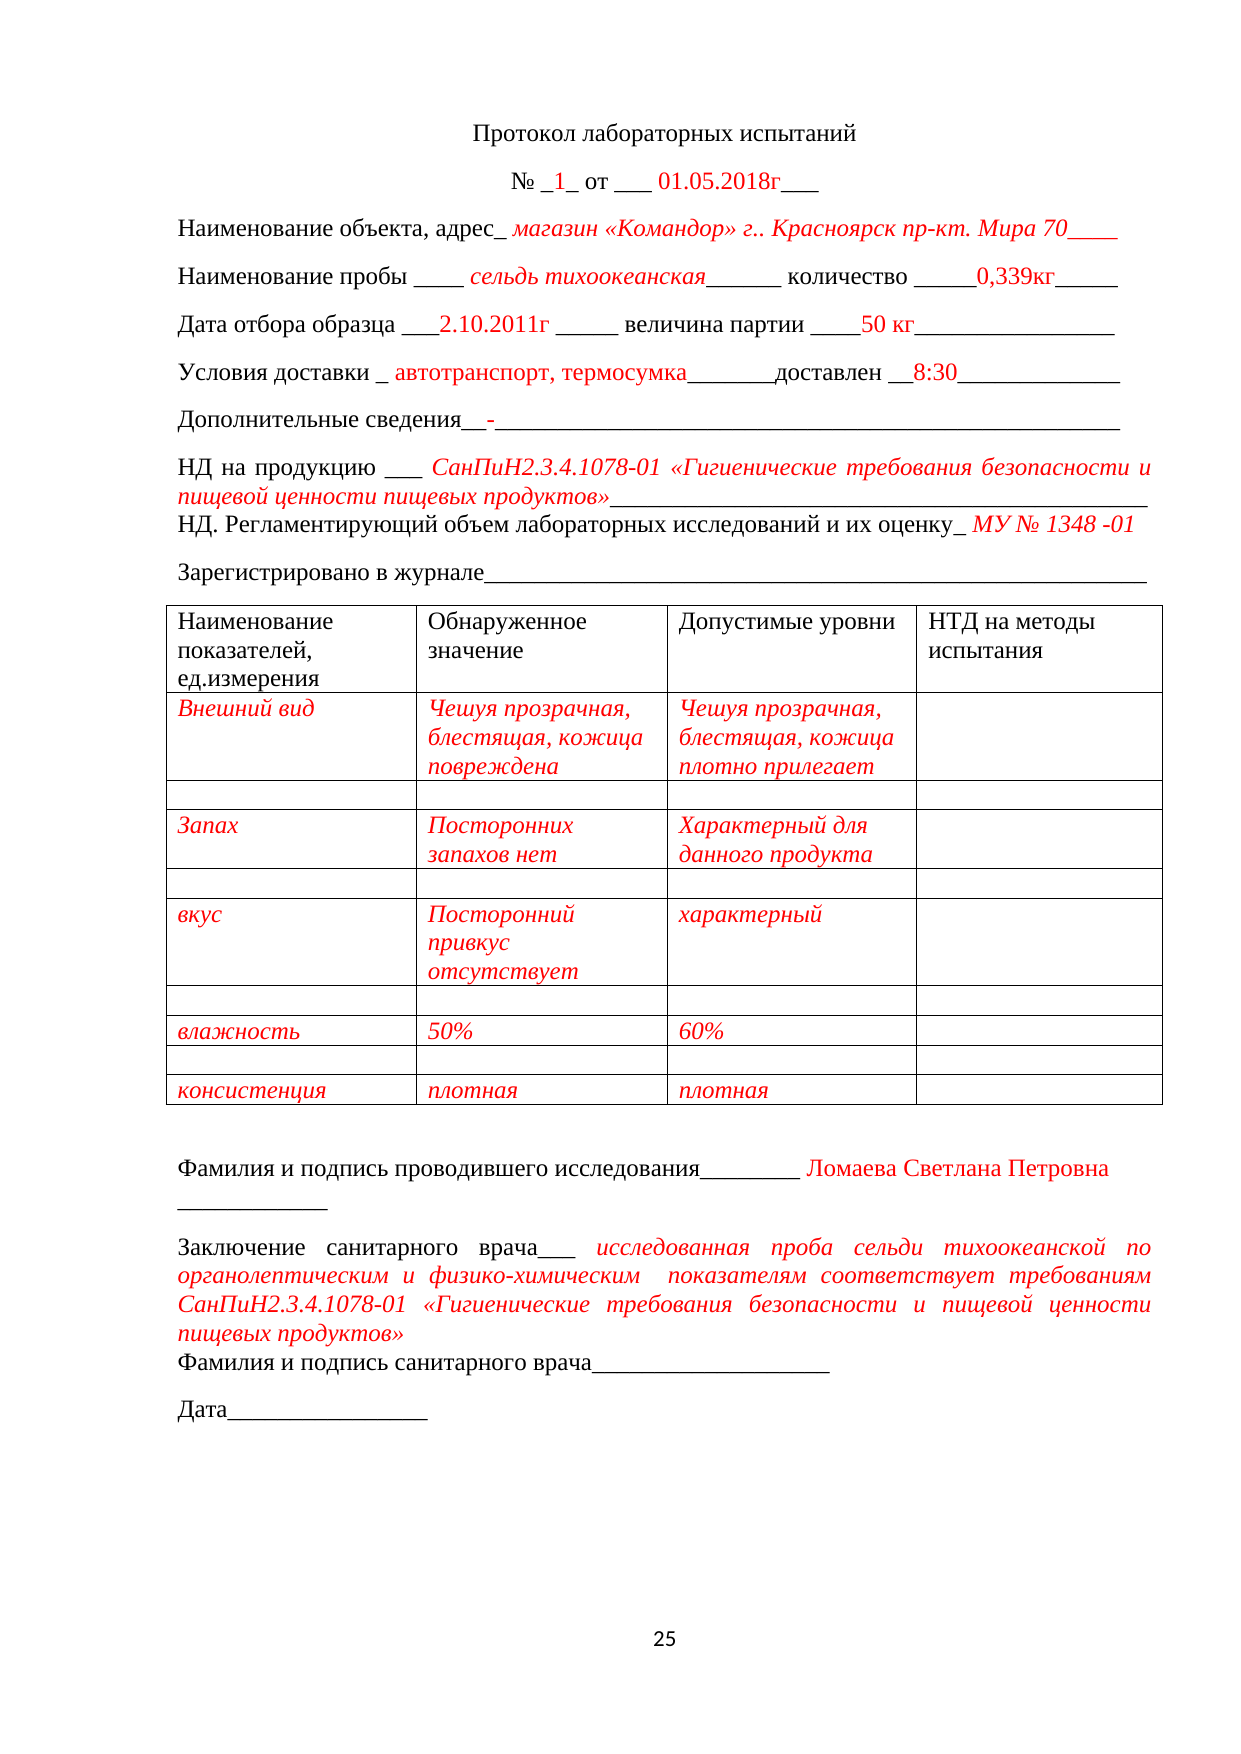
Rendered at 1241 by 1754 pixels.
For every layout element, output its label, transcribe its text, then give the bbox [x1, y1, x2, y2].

table_cell Посторонний привкус отсутствует [417, 899, 667, 985]
table_cell 60% [668, 1016, 916, 1044]
table_cell [917, 899, 1162, 985]
table_cell [917, 1016, 1162, 1044]
text Дата отбора образца ___2.10.2011г _____ величина партии ____50 кг________________ [177, 309, 1152, 338]
text Дополнительные сведения__-__________________________________________________ [177, 404, 1152, 433]
table_cell [917, 869, 1162, 898]
text НД на продукцию ___ СанПиН2.3.4.1078-01 «Гигиенические требования безопасности и пищевой ценности пищевых продуктов»___________________________________________ [177, 452, 1152, 509]
table_cell Характерный для данного продукта [668, 810, 916, 868]
table_cell [167, 869, 416, 898]
text Зарегистрировано в журнале_____________________________________________________ [177, 557, 1152, 586]
table_cell [917, 781, 1162, 809]
table_cell [668, 781, 916, 809]
text НД. Регламентирующий объем лабораторных исследований и их оценку_ МУ № 1348 -01 [177, 509, 1152, 538]
table_cell Внешний вид [167, 693, 416, 779]
table_cell Запах [167, 810, 416, 868]
table_cell Чешуя прозрачная, блестящая, кожица повреждена [417, 693, 667, 779]
table_cell [917, 1046, 1162, 1074]
table_header НТД на методы испытания [917, 606, 1162, 692]
table_cell [417, 1046, 667, 1074]
table_cell вкус [167, 899, 416, 985]
text Условия доставки _ автотранспорт, термосумка_______доставлен __8:30_____________ [177, 357, 1152, 385]
table_cell [417, 869, 667, 898]
text Наименование пробы ____ сельдь тихоокеанская______ количество _____0,339кг_____ [177, 261, 1152, 290]
table_cell [167, 1046, 416, 1074]
table_cell [668, 869, 916, 898]
table_cell [417, 781, 667, 809]
text Фамилия и подпись проводившего исследования________ Ломаева Светлана Петровна ____________ [177, 1153, 1152, 1213]
table_cell консистенция [167, 1075, 416, 1104]
table_cell [917, 810, 1162, 868]
table_header Допустимые уровни [668, 606, 916, 692]
table_cell [167, 986, 416, 1015]
text Протокол лабораторных испытаний [177, 118, 1152, 147]
text Фамилия и подпись санитарного врача___________________ [177, 1347, 1152, 1375]
table_cell 50% [417, 1016, 667, 1044]
table_cell [167, 781, 416, 809]
text Наименование объекта, адрес_ магазин «Командор» г.. Красноярск пр-кт. Мира 70____ [177, 213, 1152, 242]
table_cell влажность [167, 1016, 416, 1044]
table_cell [917, 693, 1162, 779]
text Заключение санитарного врача___ исследованная проба сельди тихоокеанской по органолептическим и физико-химическим показателям соответствует требованиям СанПиН2.3.4.1078-01 «Гигиенические требования безопасности и пищевой ценности пищевых продуктов» [177, 1232, 1152, 1347]
table_header Обнаруженное значение [417, 606, 667, 692]
table_cell характерный [668, 899, 916, 985]
table_header Наименование показателей, ед.измерения [167, 606, 416, 692]
table_cell [917, 986, 1162, 1015]
table_cell Посторонних запахов нет [417, 810, 667, 868]
table_cell плотная [417, 1075, 667, 1104]
table_cell [917, 1075, 1162, 1104]
table_cell [668, 986, 916, 1015]
table_cell плотная [668, 1075, 916, 1104]
table_cell Чешуя прозрачная, блестящая, кожица плотно прилегает [668, 693, 916, 779]
table_cell [668, 1046, 916, 1074]
text № _1_ от ___ 01.05.2018г___ [177, 166, 1152, 194]
text Дата________________ [177, 1394, 1152, 1423]
table_cell [417, 986, 667, 1015]
